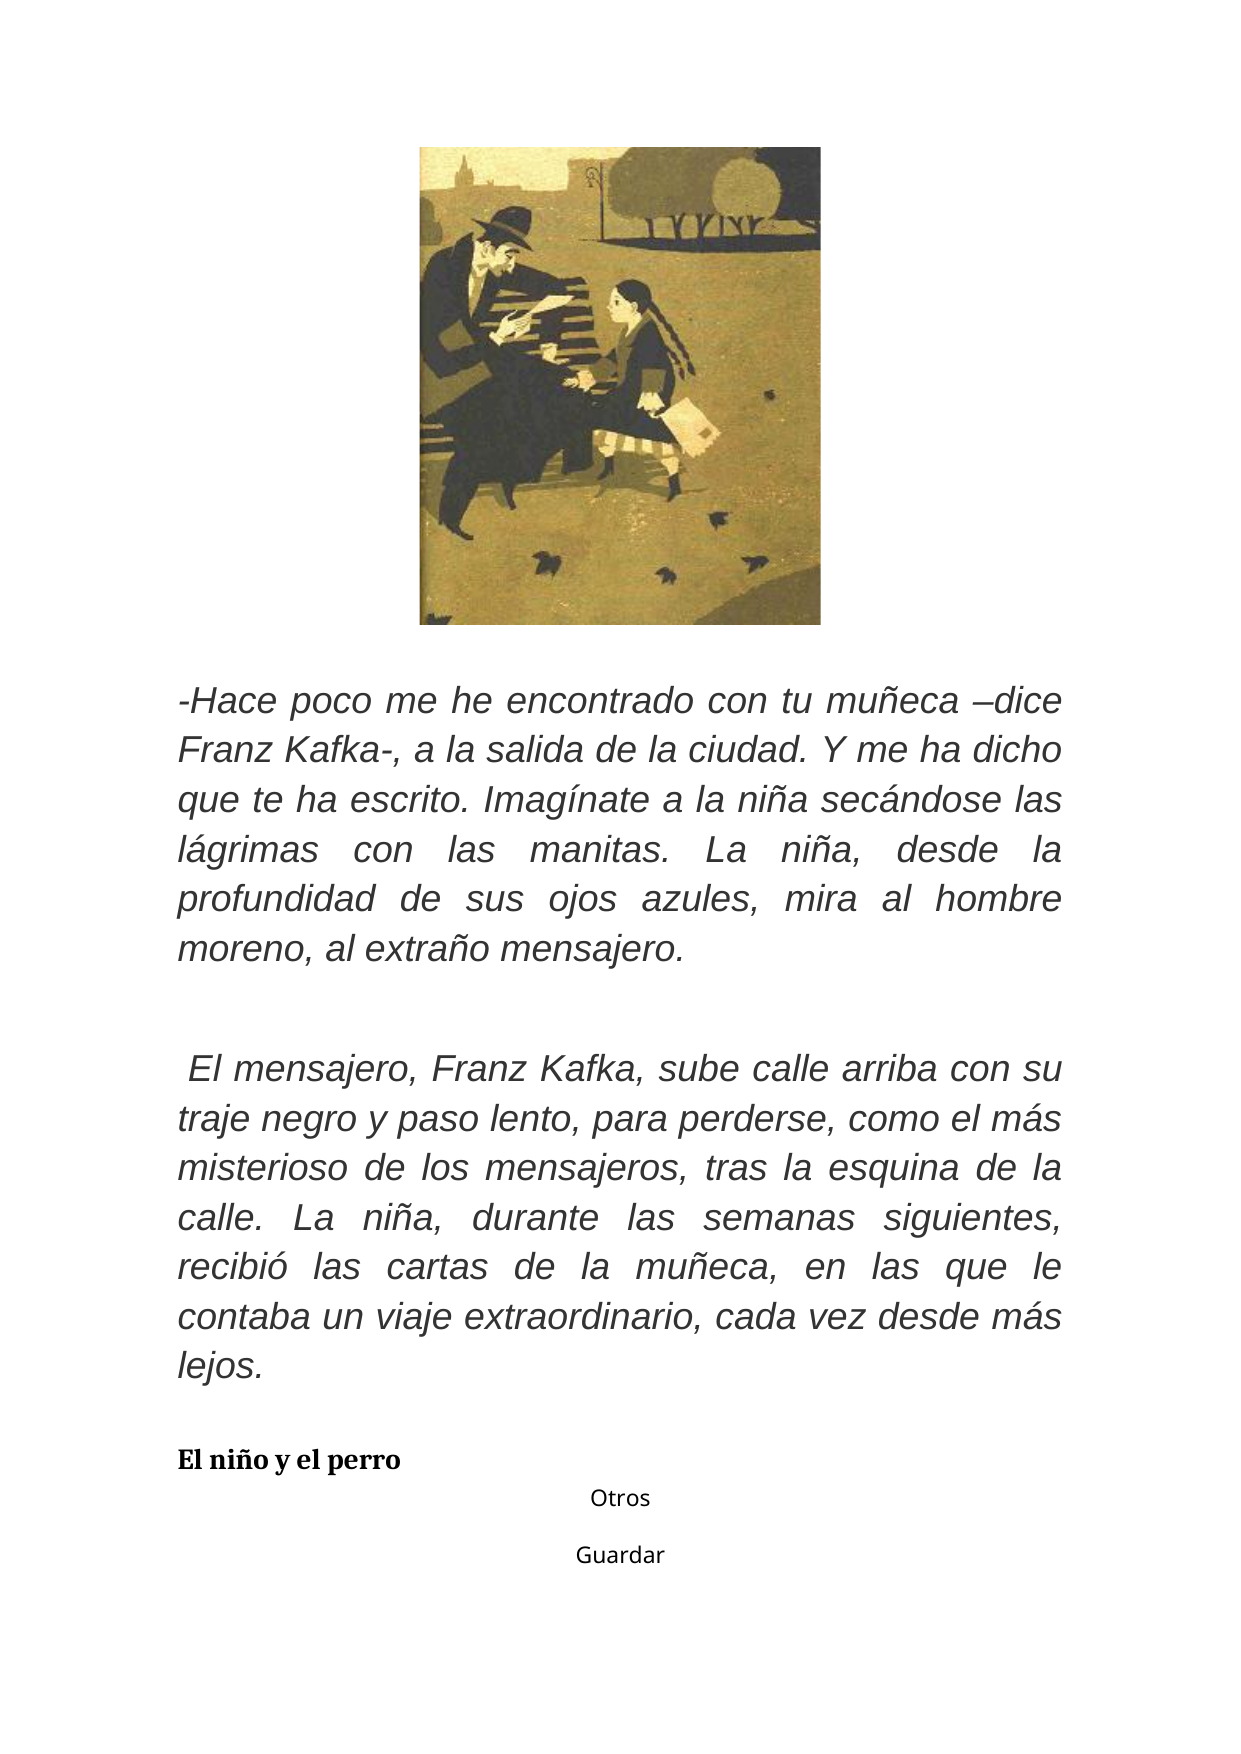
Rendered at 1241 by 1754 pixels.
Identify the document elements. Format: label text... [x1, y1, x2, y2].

subtitle El niño y el perro [177, 1443, 1063, 1477]
text -Hace poco me he encontrado con tu muñeca –dice Franz Kafka-, a la salida de la ciudad. Y me ha dicho que te ha escrito. Imagínate a la niña secándose las lágrimas con las manitas. La niña, desde la profundidad de sus ojos azules, mira al hombre moreno, al extraño mensajero. [177, 678, 1063, 969]
text Guardar [177, 1539, 1063, 1570]
text Otros [177, 1482, 1063, 1513]
picture [419, 147, 821, 625]
text El mensajero, Franz Kafka, sube calle arriba con su traje negro y paso lento, para perderse, como el más misterioso de los mensajeros, tras la esquina de la calle. La niña, durante las semanas siguientes, recibió las cartas de la muñeca, en las que le contaba un viaje extraordinario, cada vez desde más lejos. [177, 1046, 1063, 1387]
